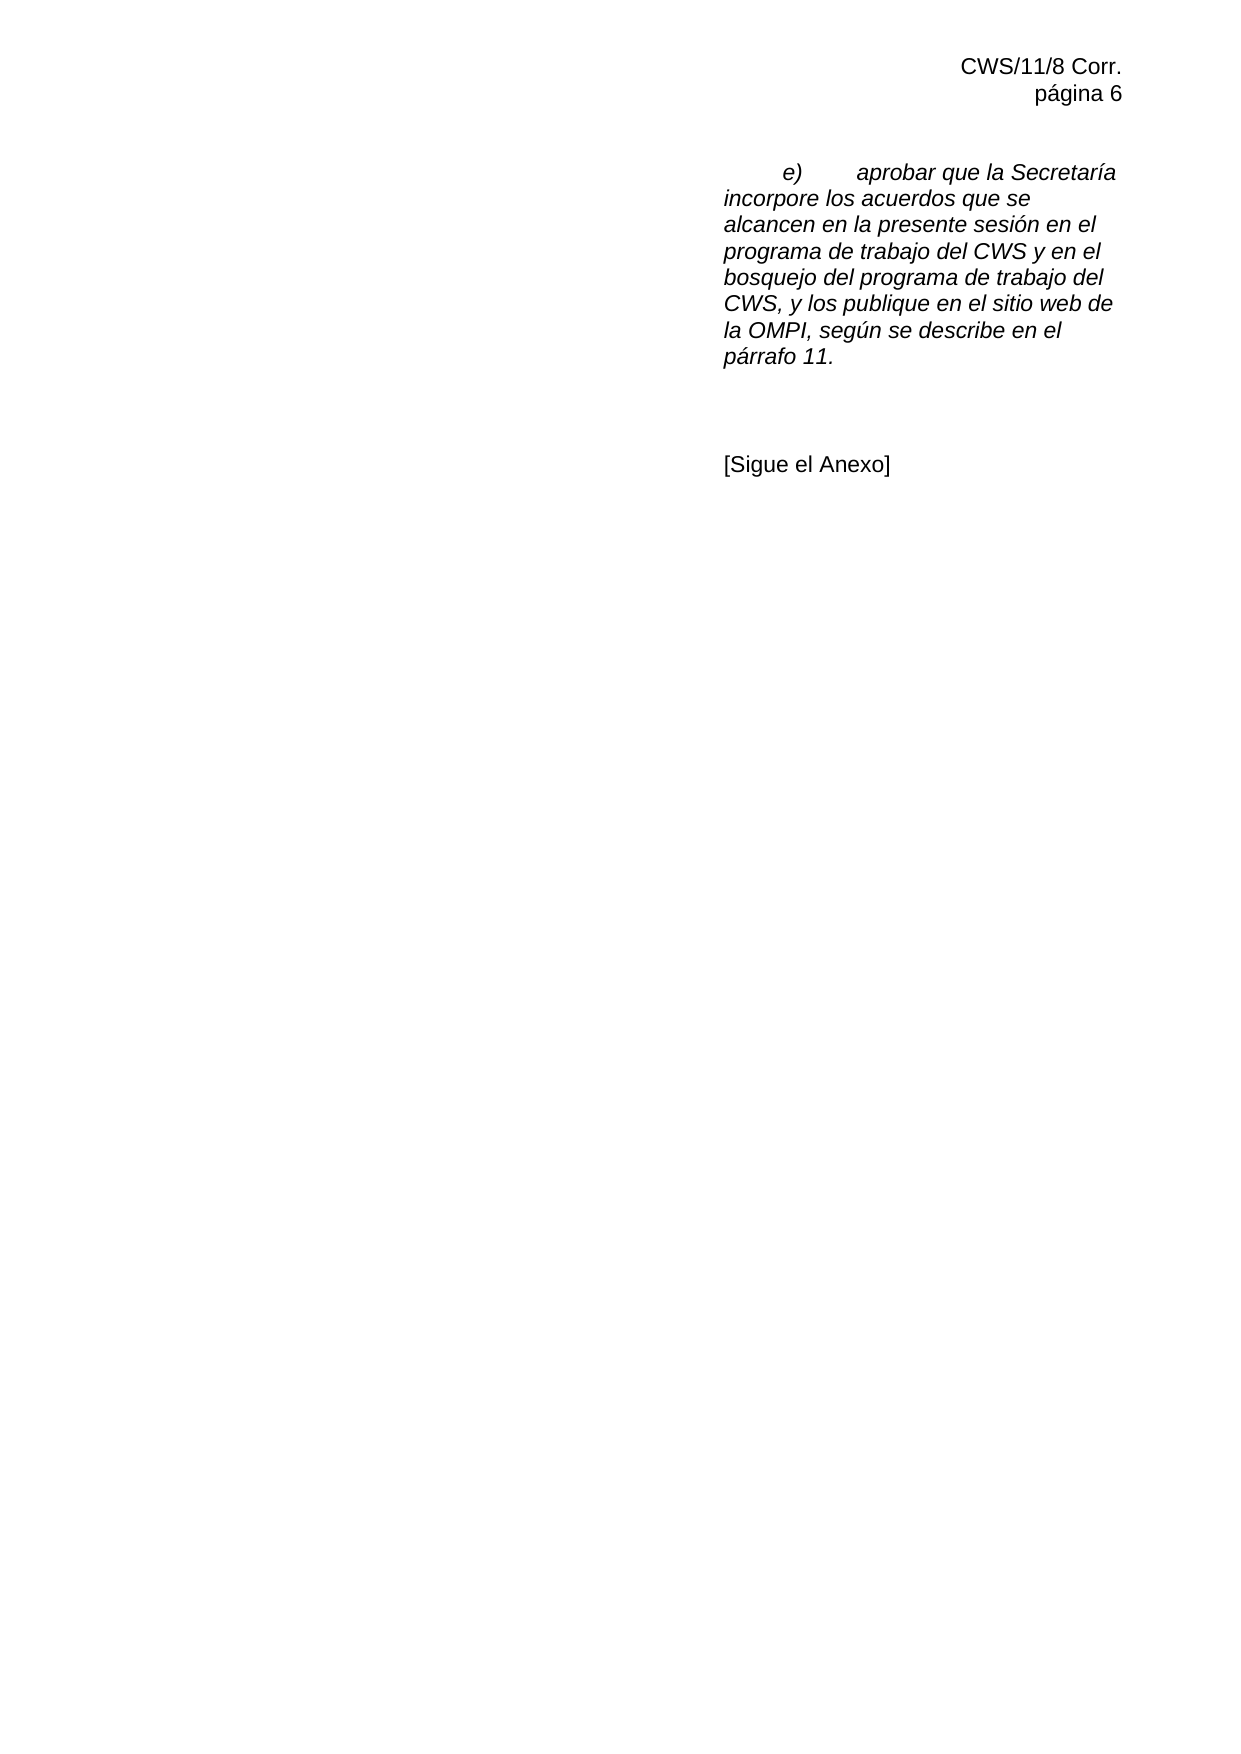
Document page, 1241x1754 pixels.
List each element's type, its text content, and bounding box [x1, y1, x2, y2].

text [Sigue el Anexo] [724, 451, 1122, 478]
list aprobar que la Secretaría incorpore los acuerdos que se alcancen en la presente sesión en el programa de trabajo del CWS y en el bosquejo del programa de trabajo del CWS, y los publique en el sitio web de la OMPI, según se describe en el párrafo 11. [724, 158, 1122, 369]
